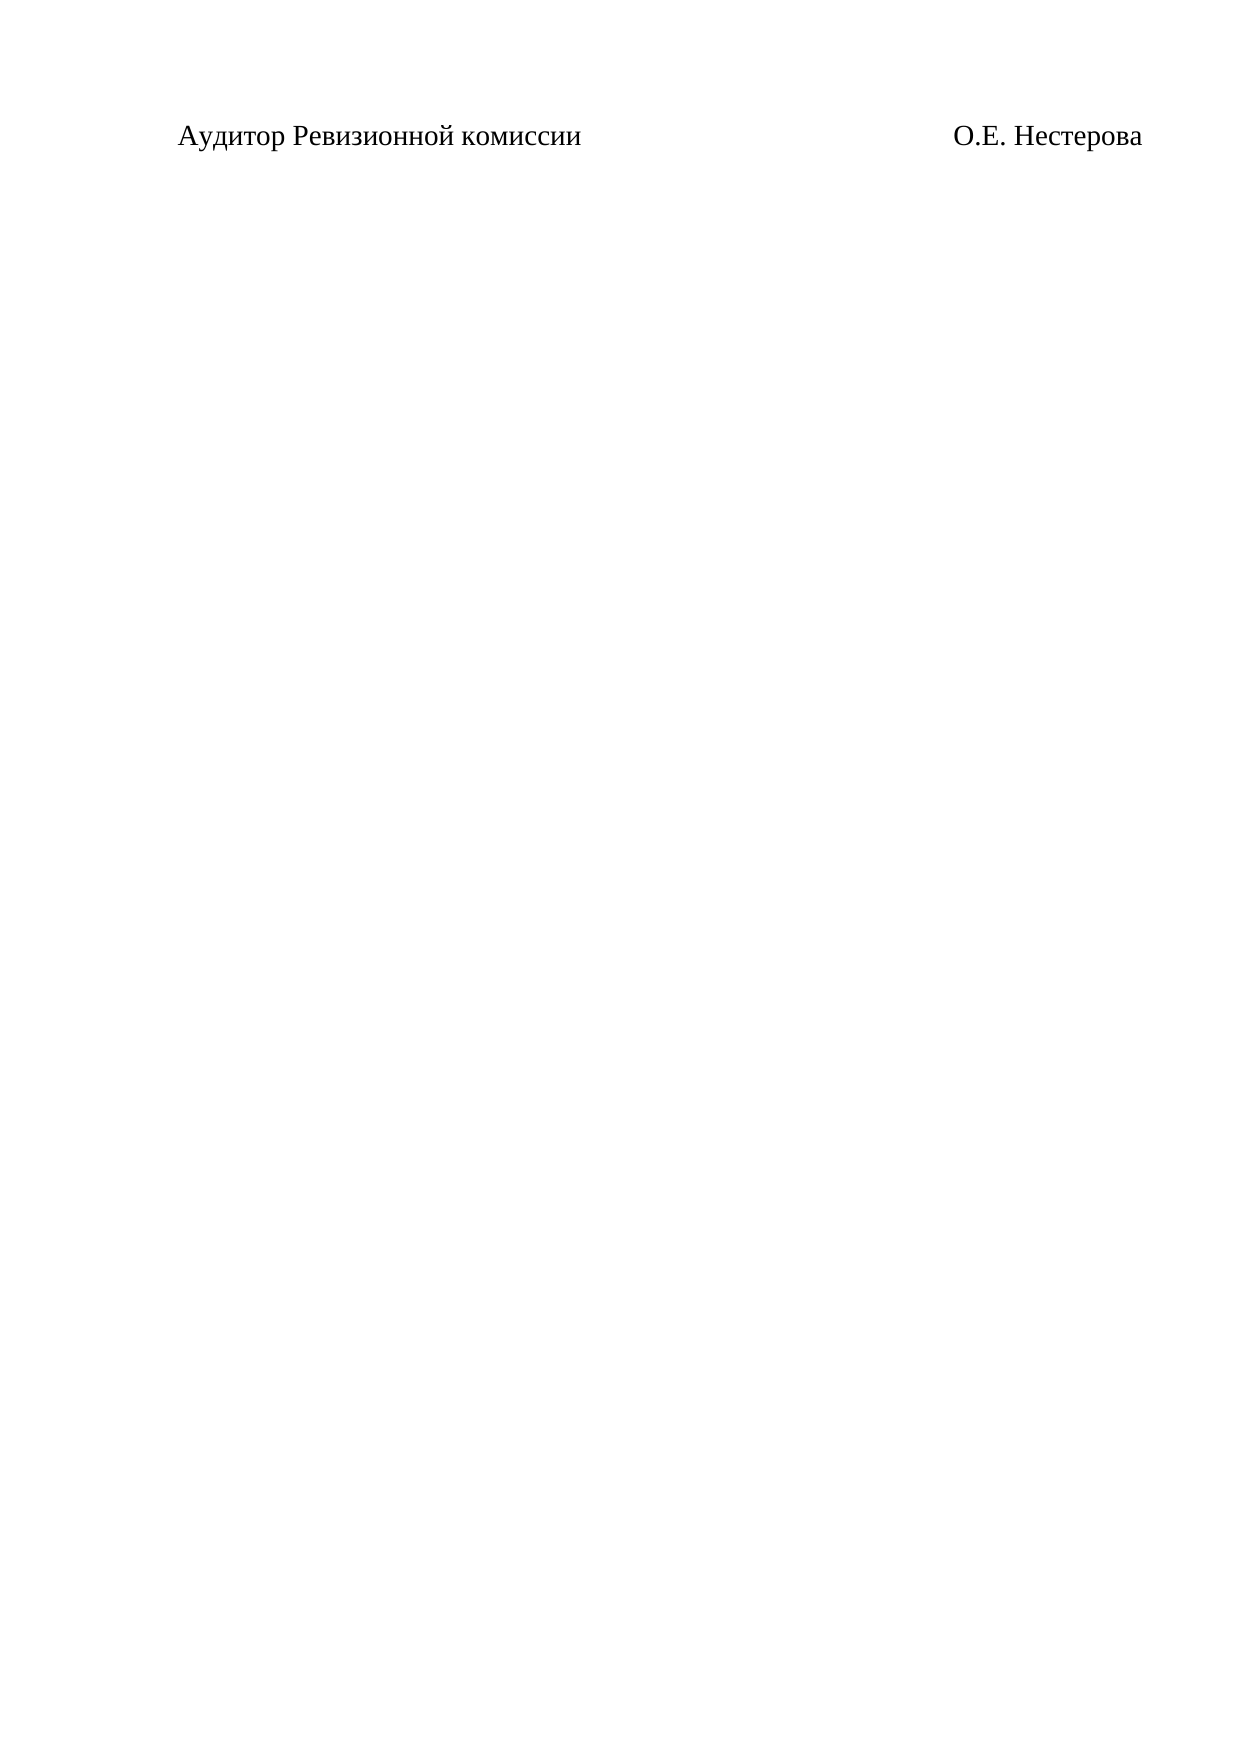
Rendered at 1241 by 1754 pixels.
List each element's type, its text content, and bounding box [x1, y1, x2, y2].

text Аудитор Ревизионной комиссии О.Е. Нестерова [177, 118, 1152, 152]
